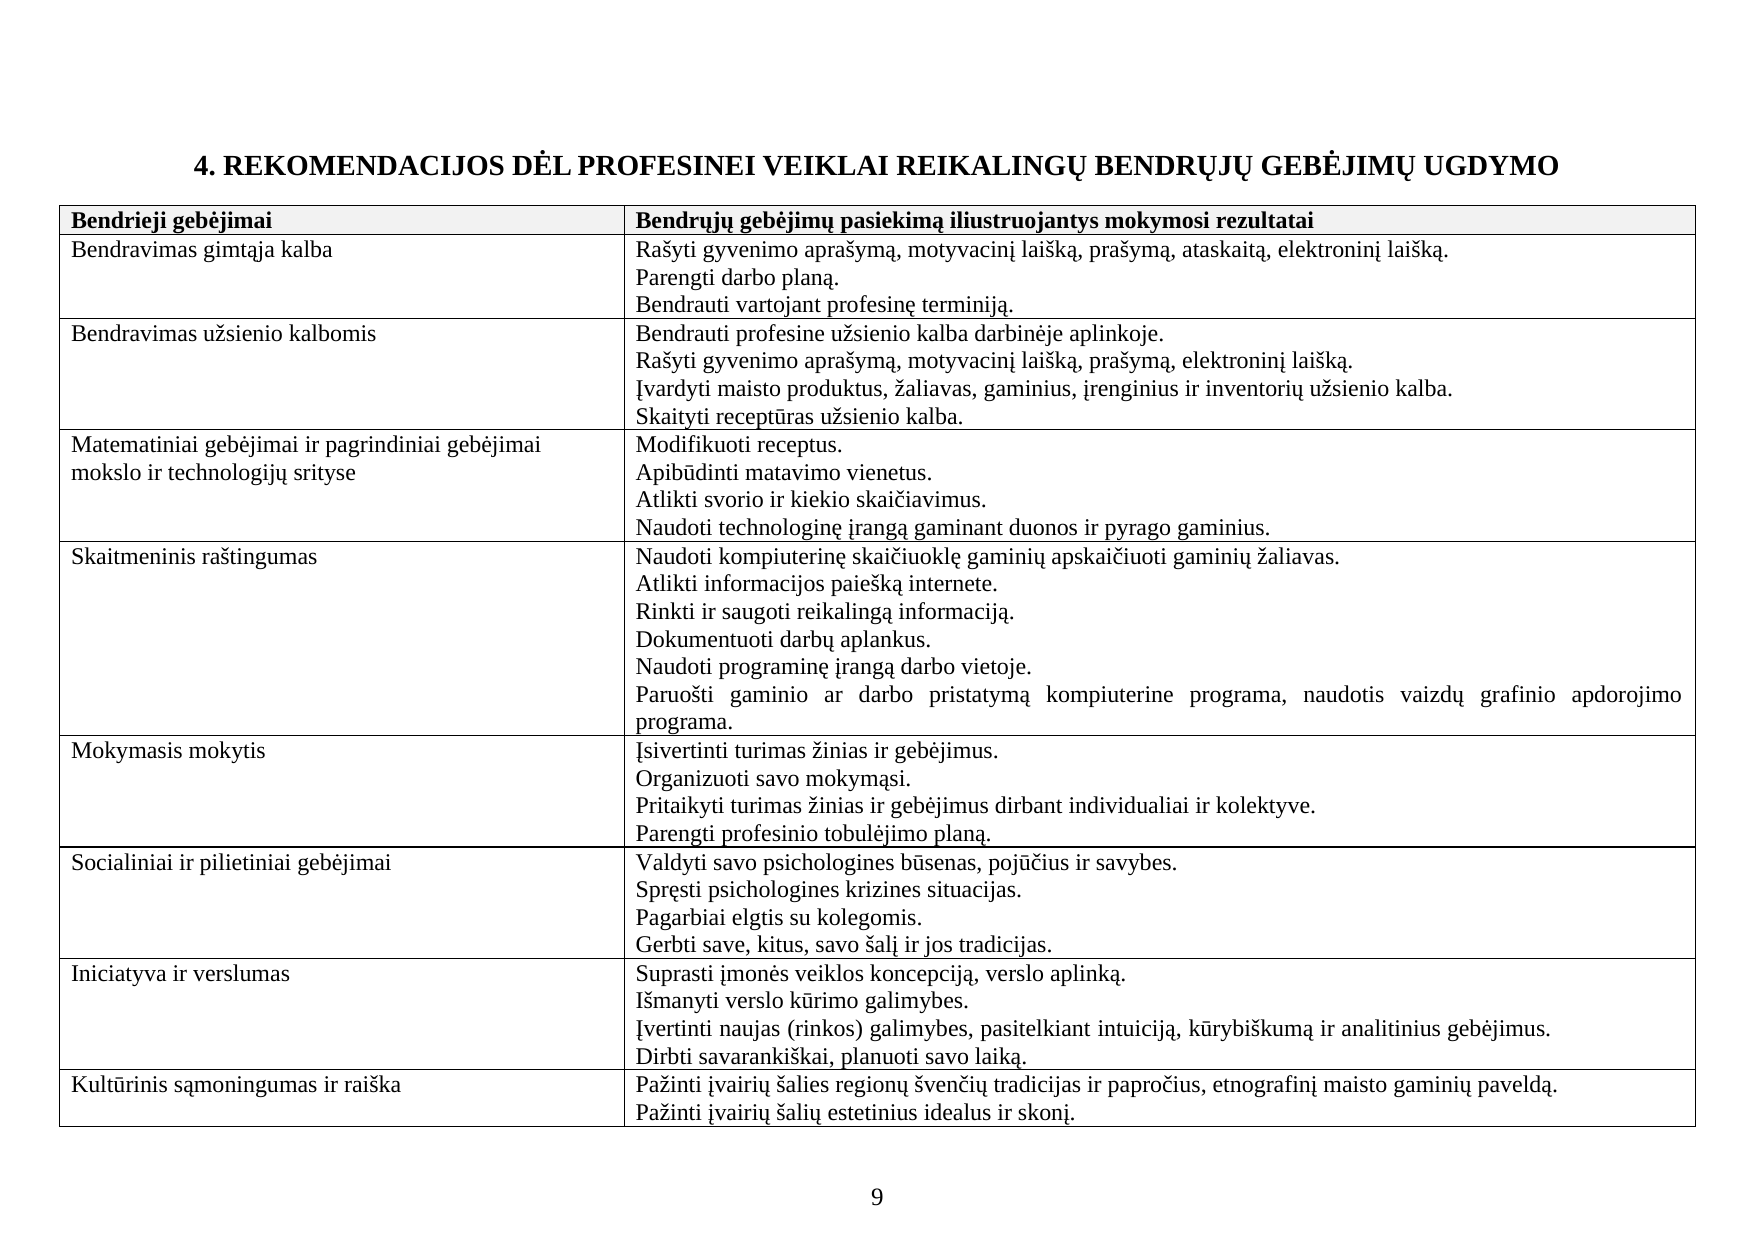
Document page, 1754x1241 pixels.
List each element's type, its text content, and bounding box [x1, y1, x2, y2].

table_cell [625, 1070, 1695, 1126]
table_cell Bendrauti profesine užsienio kalba darbinėje aplinkoje. Rašyti gyvenimo aprašymą, motyvacinį laišką, prašymą, elektroninį laišką. Įvardyti maisto produktus, žaliavas, gaminius, įrenginius ir inventorių užsienio kalba. Skaityti receptūras užsienio kalba. [625, 319, 1695, 429]
table_cell Bendravimas gimtąja kalba [60, 235, 624, 318]
table_cell Matematiniai gebėjimai ir pagrindiniai gebėjimai mokslo ir technologijų srityse [60, 430, 624, 541]
table_cell Rašyti gyvenimo aprašymą, motyvacinį laišką, prašymą, ataskaitą, elektroninį laišką. Parengti darbo planą. Bendrauti vartojant profesinę terminiją. [625, 235, 1695, 318]
table_cell Iniciatyva ir verslumas [60, 959, 624, 1069]
subtitle 4. REKOMENDACIJOS DĖL PROFESINEI VEIKLAI REIKALINGŲ BENDRŲJŲ GEBĖJIMŲ UGDYMO [59, 148, 1695, 181]
table_cell Socialiniai ir pilietiniai gebėjimai [60, 848, 624, 958]
table_cell Mokymasis mokytis [60, 736, 624, 846]
table_cell Skaitmeninis raštingumas [60, 542, 624, 735]
table_header Bendrieji gebėjimai [60, 206, 624, 234]
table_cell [60, 1070, 624, 1126]
table_cell Suprasti įmonės veiklos koncepciją, verslo aplinką. Išmanyti verslo kūrimo galimybes. Įvertinti naujas (rinkos) galimybes, pasitelkiant intuiciją, kūrybiškumą ir analitinius gebėjimus. Dirbti savarankiškai, planuoti savo laiką. [625, 959, 1695, 1069]
table_cell Bendravimas užsienio kalbomis [60, 319, 624, 429]
table_header Bendrųjų gebėjimų pasiekimą iliustruojantys mokymosi rezultatai [625, 206, 1695, 234]
table_cell Įsivertinti turimas žinias ir gebėjimus. Organizuoti savo mokymąsi. Pritaikyti turimas žinias ir gebėjimus dirbant individualiai ir kolektyve. Parengti profesinio tobulėjimo planą. [625, 736, 1695, 846]
table_cell Modifikuoti receptus. Apibūdinti matavimo vienetus. Atlikti svorio ir kiekio skaičiavimus. Naudoti technologinę įrangą gaminant duonos ir pyrago gaminius. [625, 430, 1695, 541]
table_cell Valdyti savo psichologines būsenas, pojūčius ir savybes. Spręsti psichologines krizines situacijas. Pagarbiai elgtis su kolegomis. Gerbti save, kitus, savo šalį ir jos tradicijas. [625, 848, 1695, 958]
table_cell Naudoti kompiuterinę skaičiuoklę gaminių apskaičiuoti gaminių žaliavas. Atlikti informacijos paiešką internete. Rinkti ir saugoti reikalingą informaciją. Dokumentuoti darbų aplankus. Naudoti programinę įrangą darbo vietoje. Paruošti gaminio ar darbo pristatymą kompiuterine programa, naudotis vaizdų grafinio apdorojimo programa. [625, 542, 1695, 735]
